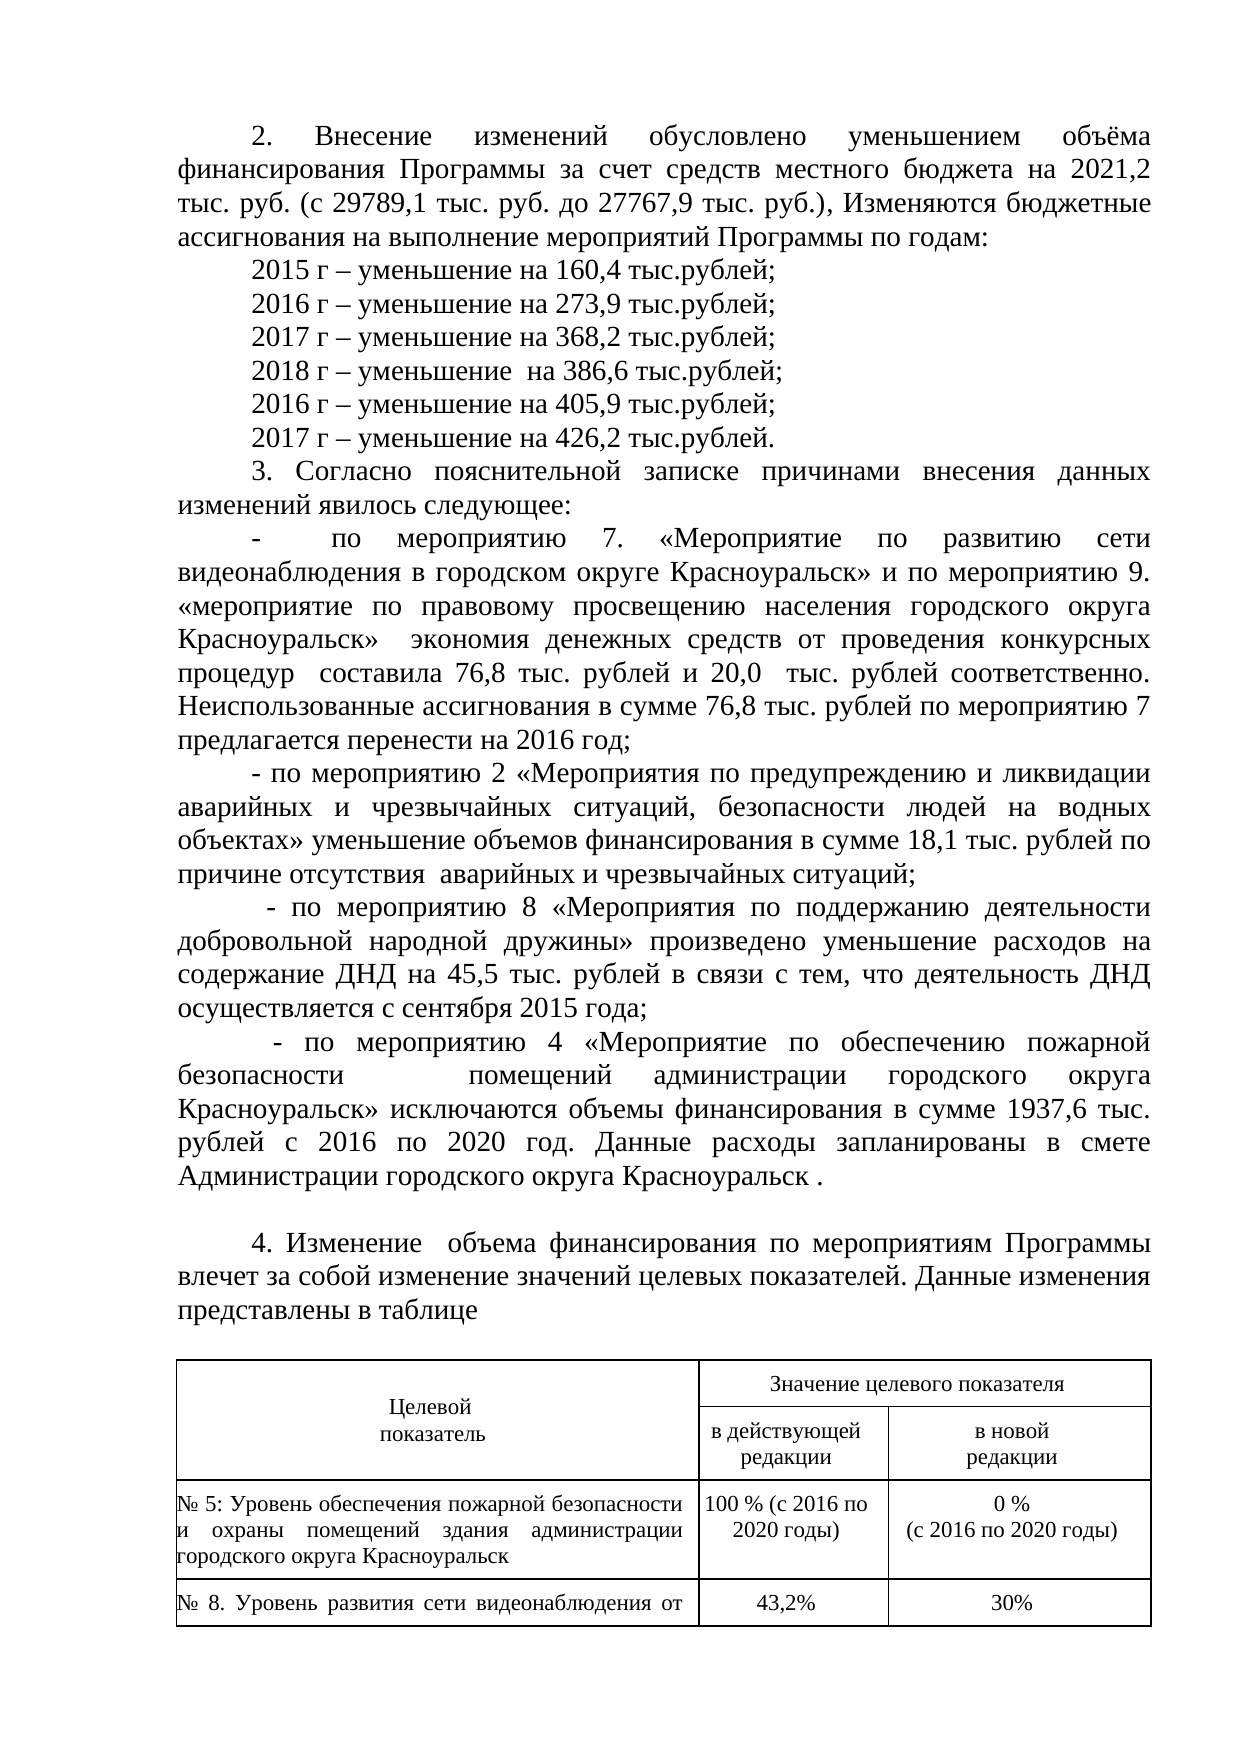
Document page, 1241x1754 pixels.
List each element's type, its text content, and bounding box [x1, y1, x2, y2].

text - по мероприятию 8 «Мероприятия по поддержанию деятельности добровольной народной дружины» произведено уменьшение расходов на содержание ДНД на 45,5 тыс. рублей в связи с тем, что деятельность ДНД осуществляется с сентября 2015 года; [177, 889, 1152, 1024]
table_cell 30% [889, 1580, 1150, 1625]
text - по мероприятию 4 «Мероприятие по обеспечению пожарной безопасности помещений администрации городского округа Красноуральск» исключаются объемы финансирования в сумме 1937,6 тыс. рублей с 2016 по 2020 год. Данные расходы запланированы в смете Администрации городского округа Красноуральск . [177, 1024, 1152, 1191]
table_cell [177, 1580, 698, 1625]
table_cell № 5: Уровень обеспечения пожарной безопасности и охраны помещений здания администрации городского округа Красноуральск [177, 1481, 698, 1578]
table_cell 43,2% [700, 1580, 888, 1625]
text 2015 г – уменьшение на 160,4 тыс.рублей; [177, 252, 1152, 286]
table_header Целевой показатель [177, 1361, 698, 1479]
text 2018 г – уменьшение на 386,6 тыс.рублей; [177, 353, 1152, 386]
text 2016 г – уменьшение на 405,9 тыс.рублей; [177, 386, 1152, 420]
table_cell в новой редакции [889, 1407, 1150, 1479]
text 2. Внесение изменений обусловлено уменьшением объёма финансирования Программы за счет средств местного бюджета на 2021,2 тыс. руб. (с 29789,1 тыс. руб. до 27767,9 тыс. руб.), Изменяются бюджетные ассигнования на выполнение мероприятий Программы по годам: [177, 118, 1152, 252]
text 2017 г – уменьшение на 368,2 тыс.рублей; [177, 319, 1152, 353]
table_cell 100 % (с 2016 по 2020 годы) [700, 1481, 888, 1578]
table_cell в действующей редакции [700, 1407, 888, 1479]
table_cell 0 % (с 2016 по 2020 годы) [889, 1481, 1150, 1578]
text - по мероприятию 7. «Мероприятие по развитию сети видеонаблюдения в городском округе Красноуральск» и по мероприятию 9. «мероприятие по правовому просвещению населения городского округа Красноуральск» экономия денежных средств от проведения конкурсных процедур составила 76,8 тыс. рублей и 20,0 тыс. рублей соответственно. Неиспользованные ассигнования в сумме 76,8 тыс. рублей по мероприятию 7 предлагается перенести на 2016 год; [177, 521, 1152, 755]
text 4. Изменение объема финансирования по мероприятиям Программы влечет за собой изменение значений целевых показателей. Данные изменения представлены в таблице [177, 1225, 1152, 1359]
text 3. Согласно пояснительной записке причинами внесения данных изменений явилось следующее: [177, 453, 1152, 521]
text - по мероприятию 2 «Мероприятия по предупреждению и ликвидации аварийных и чрезвычайных ситуаций, безопасности людей на водных объектах» уменьшение объемов финансирования в сумме 18,1 тыс. рублей по причине отсутствия аварийных и чрезвычайных ситуаций; [177, 755, 1152, 889]
table_header Значение целевого показателя [700, 1361, 1150, 1406]
text 2017 г – уменьшение на 426,2 тыс.рублей. [177, 420, 1152, 453]
text 2016 г – уменьшение на 273,9 тыс.рублей; [177, 286, 1152, 319]
